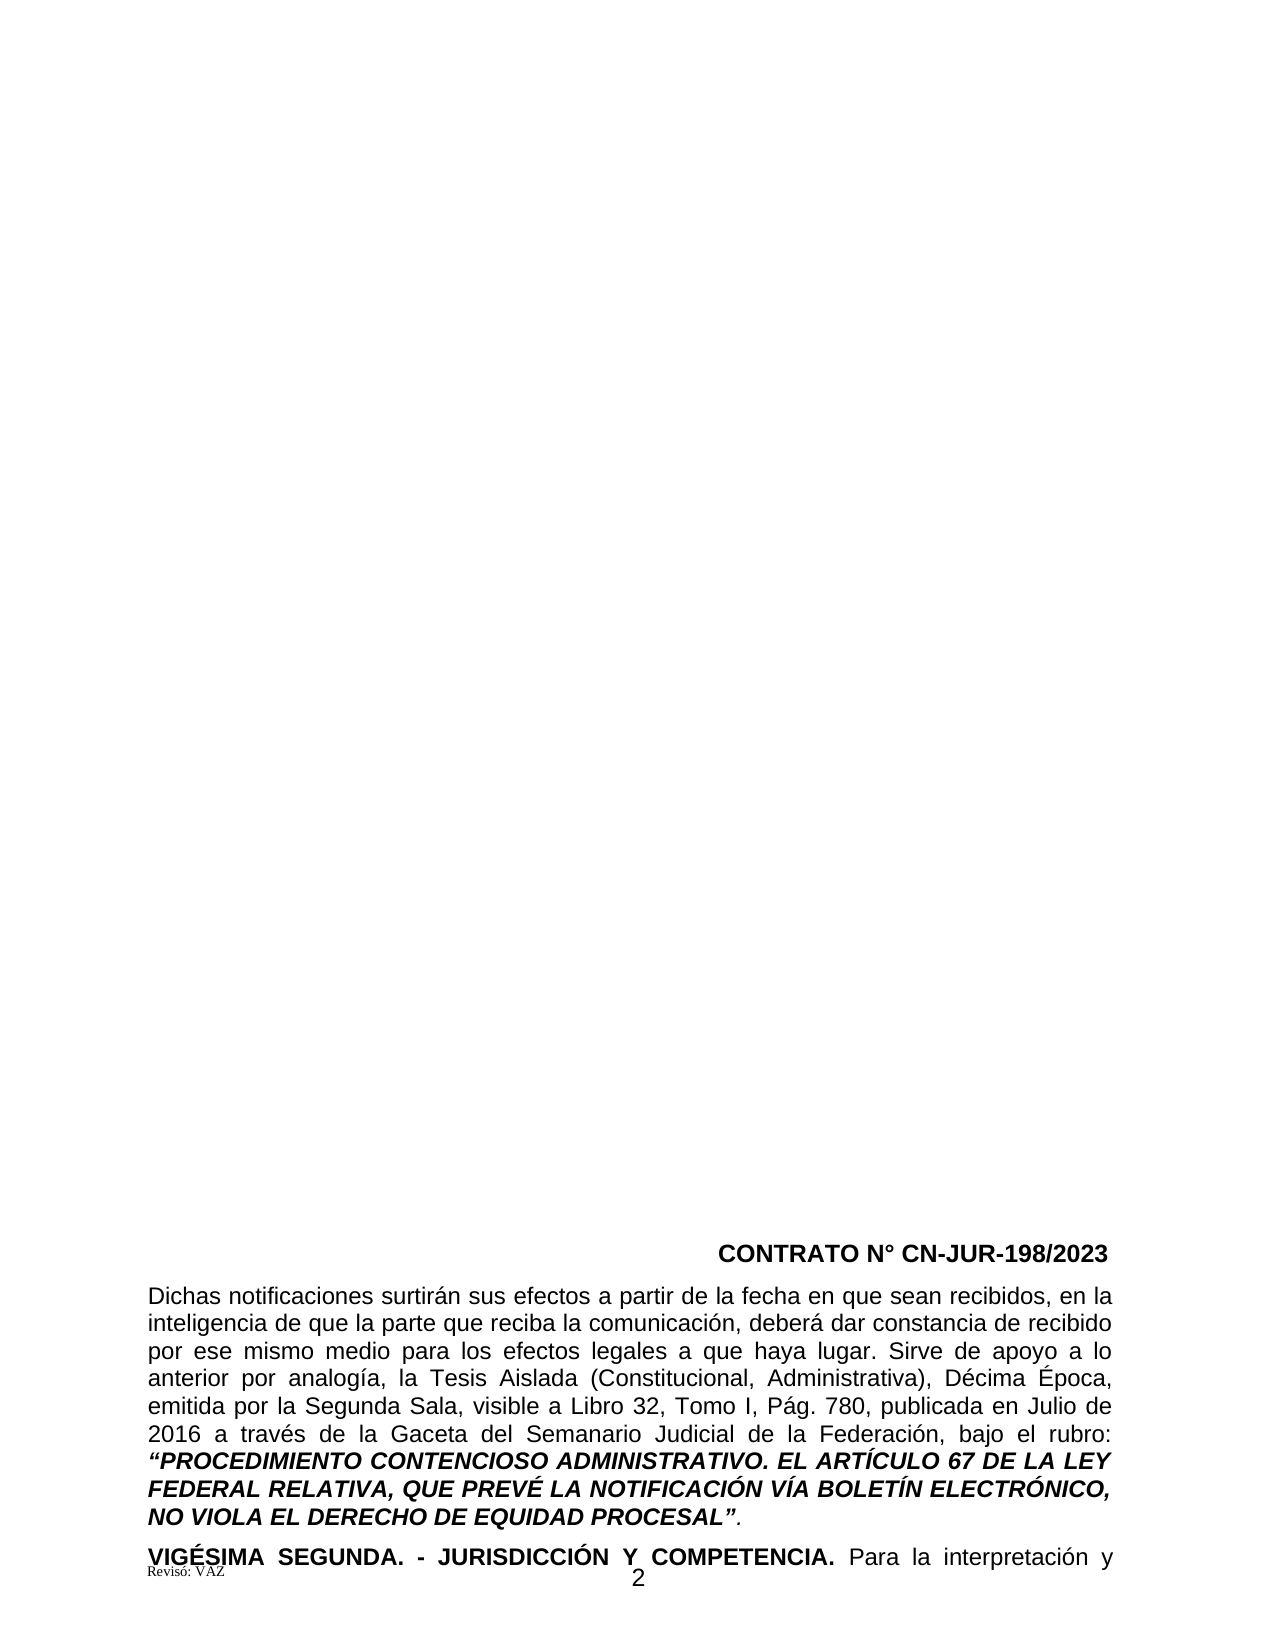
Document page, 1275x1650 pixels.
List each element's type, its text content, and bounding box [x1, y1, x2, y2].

text Dichas notificaciones surtirán sus efectos a partir de la fecha en que sean recibidos, en la inteligencia de que la parte que reciba la comunicación, deberá dar constancia de recibido por ese mismo medio para los efectos legales a que haya lugar. Sirve de apoyo a lo anterior por analogía, la Tesis Aislada (Constitucional, Administrativa), Décima Época, emitida por la Segunda Sala, visible a Libro 32, Tomo I, Pág. 780, publicada en Julio de 2016 a través de la Gaceta del Semanario Judicial de la Federación, bajo el rubro: “PROCEDIMIENTO CONTENCIOSO ADMINISTRATIVO. EL ARTÍCULO 67 DE LA LEY FEDERAL RELATIVA, QUE PREVÉ LA NOTIFICACIÓN VÍA BOLETÍN ELECTRÓNICO, NO VIOLA EL DERECHO DE EQUIDAD PROCESAL”. [148, 1282, 1114, 1530]
text VIGÉSIMA SEGUNDA. - JURISDICCIÓN Y COMPETENCIA. Para la interpretación y cumplimiento del presente contrato, así como para todo aquello que no esté estipulado en el mismo, “LAS PARTES” se someten a la jurisdicción y competencia de los Tribunales del Fuero Común con residencia en la Ciudad de México, renunciado desde este momento al fuero que les pudiera corresponder por razón de sus domicilios presentes o futuros. [148, 1542, 1114, 1570]
